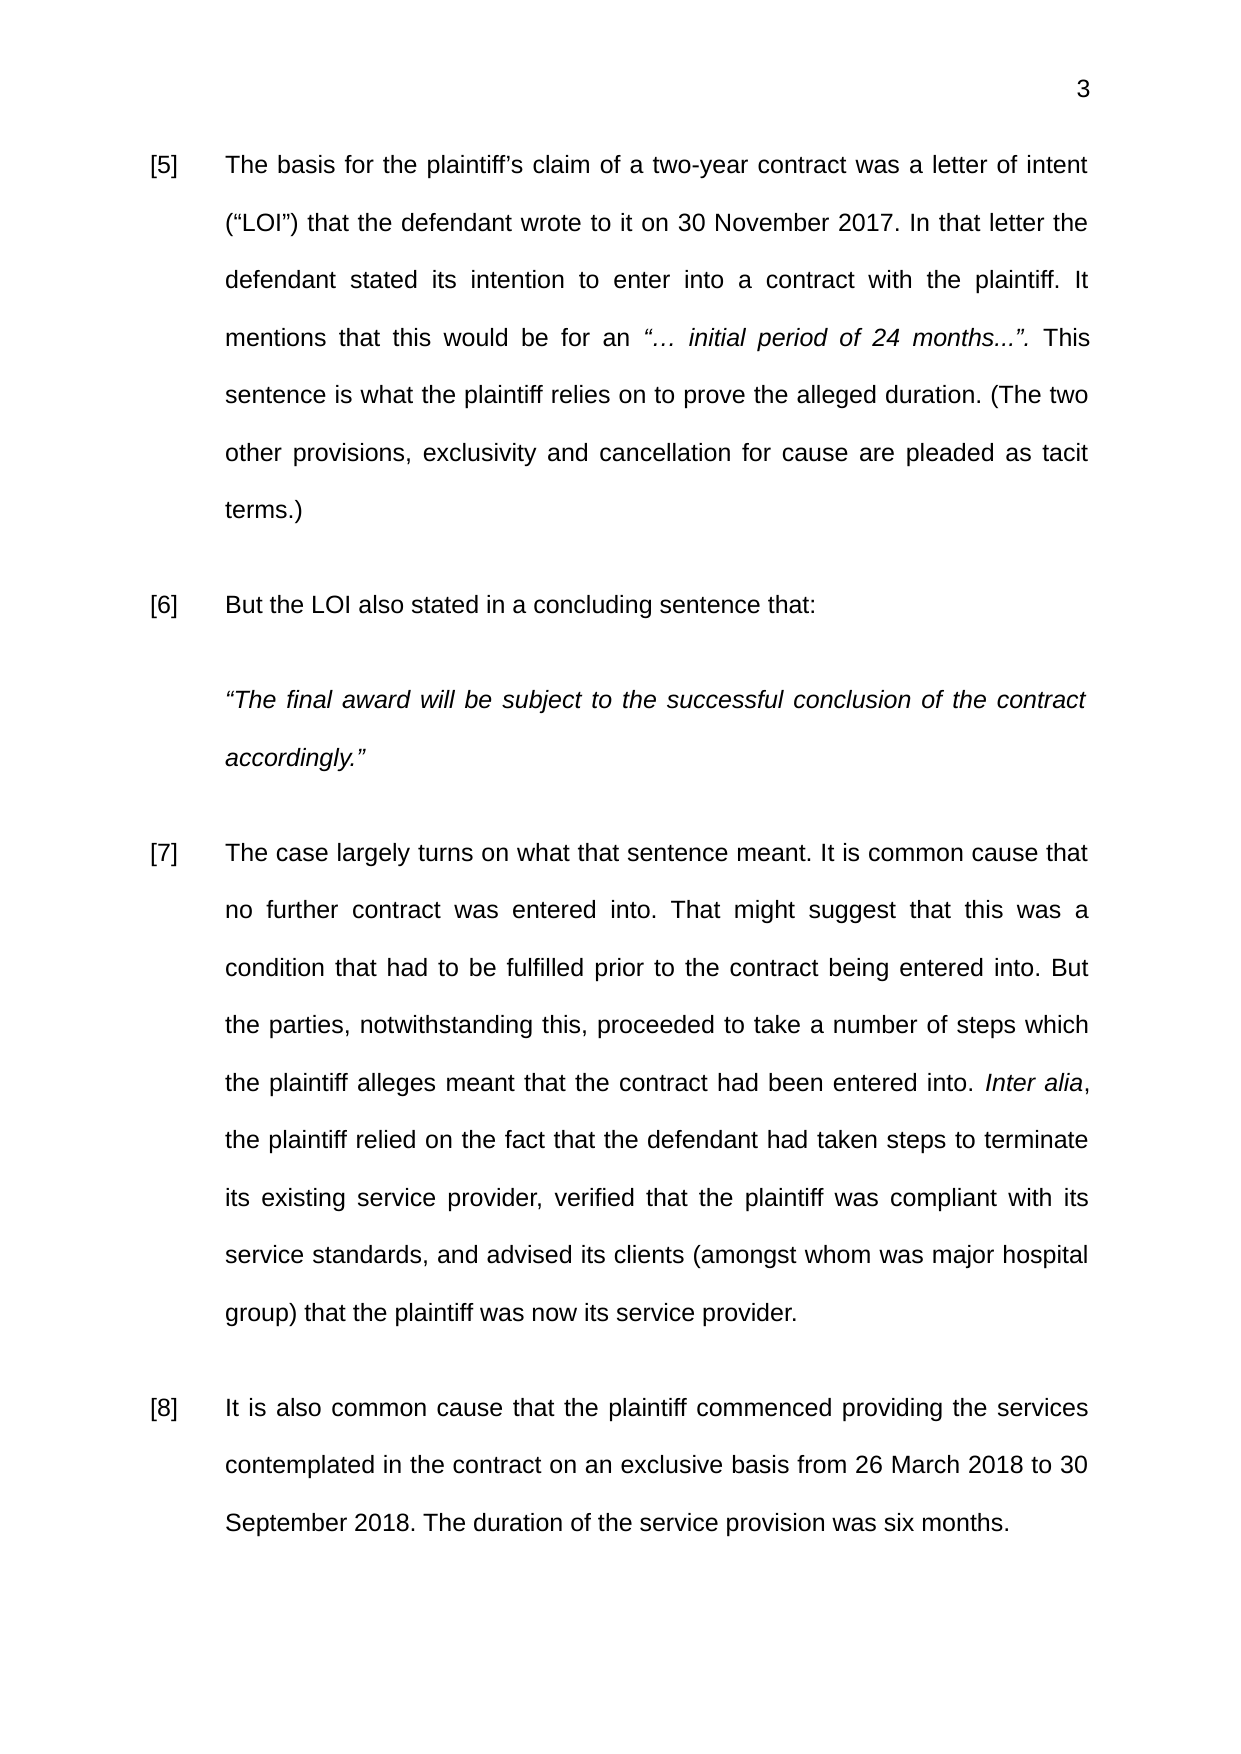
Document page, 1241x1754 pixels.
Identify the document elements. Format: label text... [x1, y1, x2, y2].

text [5] The basis for the plaintiff’s claim of a two-year contract was a letter of intent (“LOI”) that the defendant wrote to it on 30 November 2017. In that letter the defendant stated its intention to enter into a contract with the plaintiff. It mentions that this would be for an “… initial period of 24 months...”. This sentence is what the plaintiff relies on to prove the alleged duration. (The two other provisions, exclusivity and cancellation for cause are pleaded as tacit terms.) [150, 150, 1090, 524]
list “The final award will be subject to the successful conclusion of the contract accordingly.” [225, 685, 1090, 771]
text [6] But the LOI also stated in a concluding sentence that: [150, 590, 1090, 619]
text [8] It is also common cause that the plaintiff commenced providing the services contemplated in the contract on an exclusive basis from 26 March 2018 to 30 September 2018. The duration of the service provision was six months. [150, 1392, 1090, 1536]
text [7] The case largely turns on what that sentence meant. It is common cause that no further contract was entered into. That might suggest that this was a condition that had to be fulfilled prior to the contract being entered into. But the parties, notwithstanding this, proceeded to take a number of steps which the plaintiff alleges meant that the contract had been entered into. Inter alia, the plaintiff relied on the fact that the defendant had taken steps to terminate its existing service provider, verified that the plaintiff was compliant with its service standards, and advised its clients (amongst whom was major hospital group) that the plaintiff was now its service provider. [150, 837, 1090, 1326]
